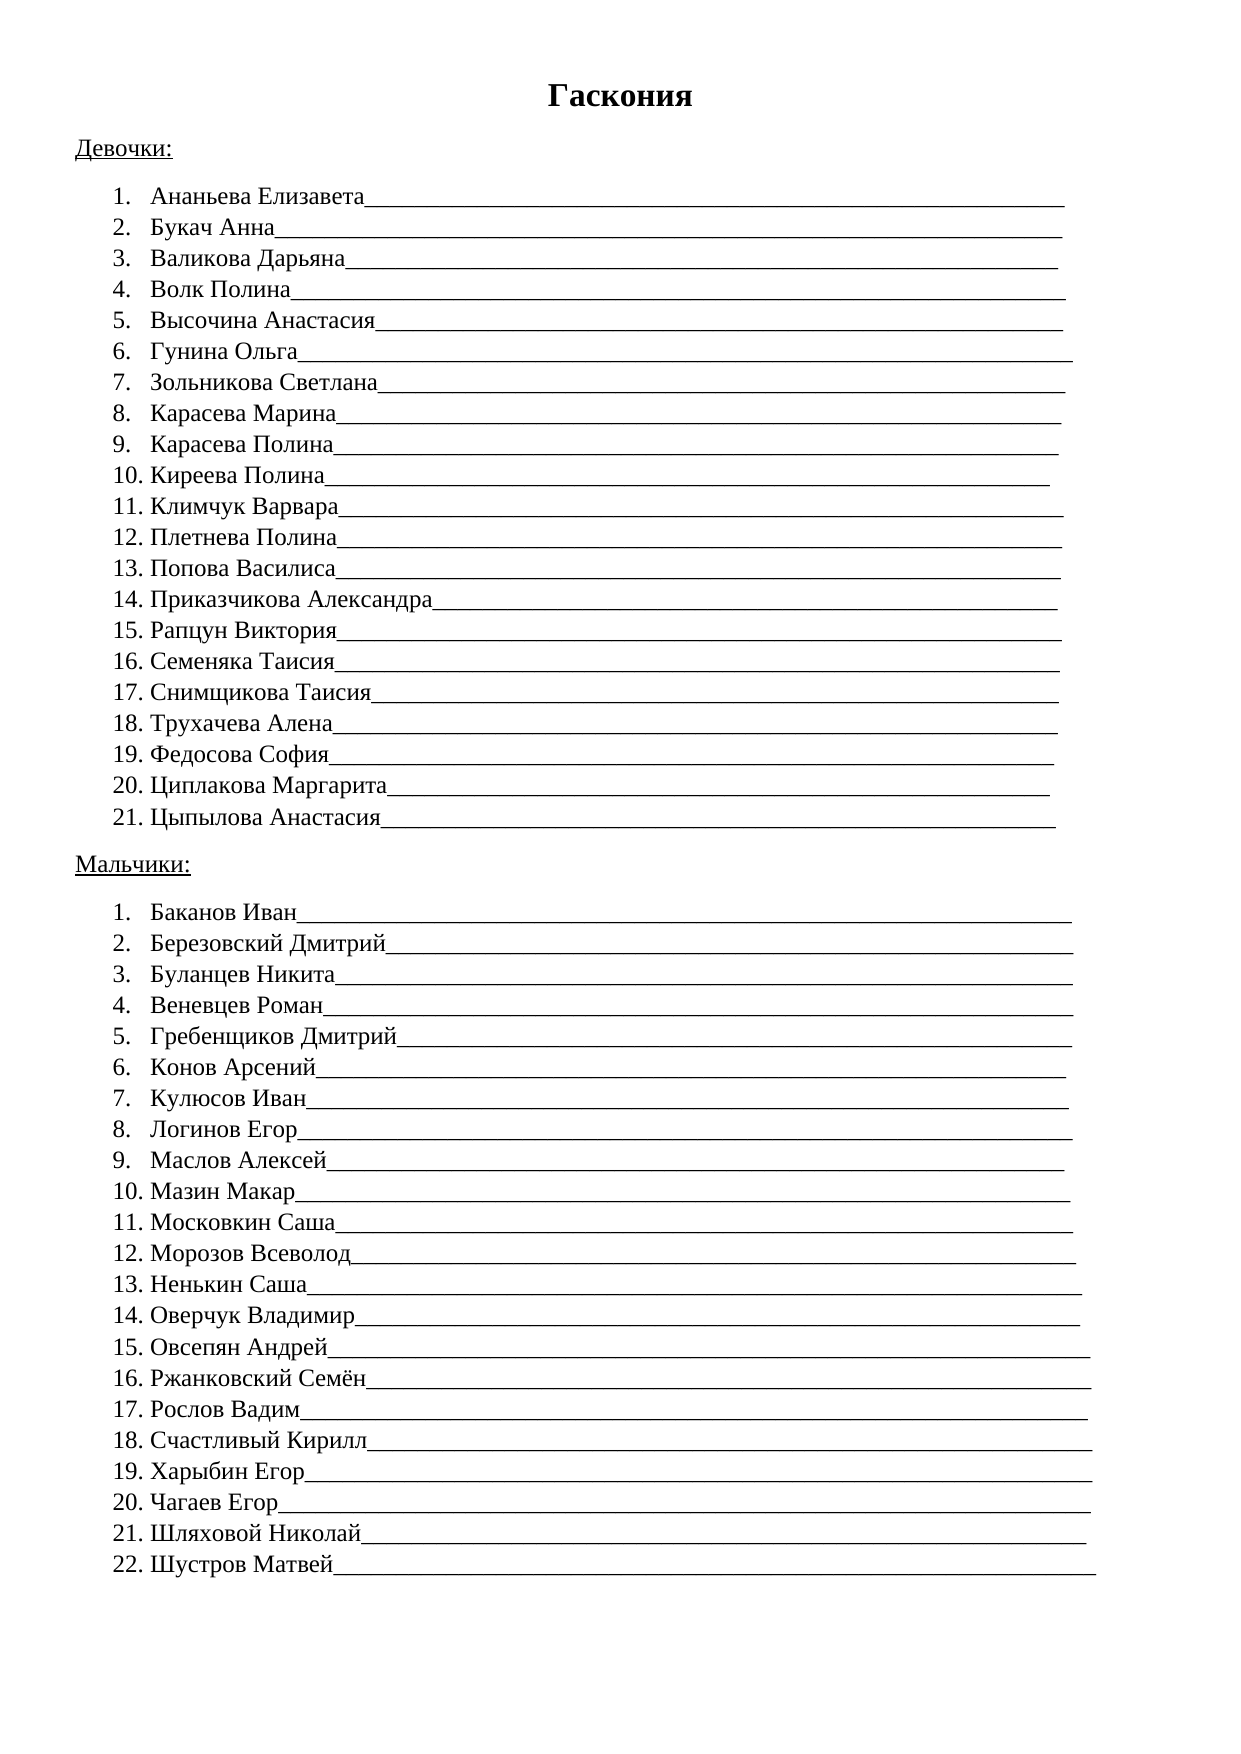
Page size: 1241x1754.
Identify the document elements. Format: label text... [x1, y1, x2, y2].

list Шустров Матвей_____________________________________________________________ [112, 1549, 1165, 1578]
list Трухачева Алена__________________________________________________________ [112, 708, 1165, 737]
list Мазин Макар______________________________________________________________ [112, 1176, 1165, 1205]
text Мальчики: [75, 849, 1165, 878]
list Гребенщиков Дмитрий______________________________________________________ [112, 1021, 1165, 1050]
list Ржанковский Семён__________________________________________________________ [112, 1363, 1165, 1391]
list Конов Арсений____________________________________________________________ [112, 1052, 1165, 1081]
list Буланцев Никита___________________________________________________________ [112, 959, 1165, 988]
list Оверчук Владимир__________________________________________________________ [112, 1301, 1165, 1329]
list Цыпылова Анастасия______________________________________________________ [112, 802, 1165, 830]
list Ненькин Саша______________________________________________________________ [112, 1269, 1165, 1298]
list Овсепян Андрей_____________________________________________________________ [112, 1332, 1165, 1360]
list Карасева Полина__________________________________________________________ [112, 429, 1165, 458]
list Приказчикова Александра__________________________________________________ [112, 584, 1165, 613]
list Шляховой Николай__________________________________________________________ [112, 1518, 1165, 1547]
list Волк Полина______________________________________________________________ [112, 274, 1165, 303]
list Кулюсов Иван_____________________________________________________________ [112, 1083, 1165, 1112]
list Рапцун Виктория__________________________________________________________ [112, 615, 1165, 644]
list Чагаев Егор_________________________________________________________________ [112, 1487, 1165, 1516]
list Семеняка Таисия__________________________________________________________ [112, 646, 1165, 675]
list Карасева Марина__________________________________________________________ [112, 398, 1165, 427]
text Девочки: [75, 133, 1165, 162]
list Киреева Полина__________________________________________________________ [112, 460, 1165, 489]
list Логинов Егор______________________________________________________________ [112, 1114, 1165, 1143]
list Ананьева Елизавета________________________________________________________ [112, 181, 1165, 209]
list Зольникова Светлана_______________________________________________________ [112, 367, 1165, 396]
text Гаскония [75, 75, 1165, 113]
list Высочина Анастасия_______________________________________________________ [112, 305, 1165, 334]
list Валикова Дарьяна_________________________________________________________ [112, 243, 1165, 272]
list Счастливый Кирилл__________________________________________________________ [112, 1425, 1165, 1453]
list Московкин Саша___________________________________________________________ [112, 1207, 1165, 1236]
list Попова Василиса__________________________________________________________ [112, 553, 1165, 582]
list Букач Анна_______________________________________________________________ [112, 212, 1165, 241]
list Баканов Иван______________________________________________________________ [112, 897, 1165, 926]
list Плетнева Полина__________________________________________________________ [112, 522, 1165, 551]
list Маслов Алексей___________________________________________________________ [112, 1145, 1165, 1174]
list Гунина Ольга______________________________________________________________ [112, 336, 1165, 365]
list Харыбин Егор_______________________________________________________________ [112, 1456, 1165, 1484]
list Федосова София__________________________________________________________ [112, 739, 1165, 768]
list Снимщикова Таисия_______________________________________________________ [112, 677, 1165, 706]
list Морозов Всеволод__________________________________________________________ [112, 1238, 1165, 1267]
list Рослов Вадим_______________________________________________________________ [112, 1394, 1165, 1422]
list Березовский Дмитрий_______________________________________________________ [112, 928, 1165, 957]
list Веневцев Роман____________________________________________________________ [112, 990, 1165, 1019]
list Климчук Варвара__________________________________________________________ [112, 491, 1165, 520]
list Циплакова Маргарита_____________________________________________________ [112, 771, 1165, 799]
